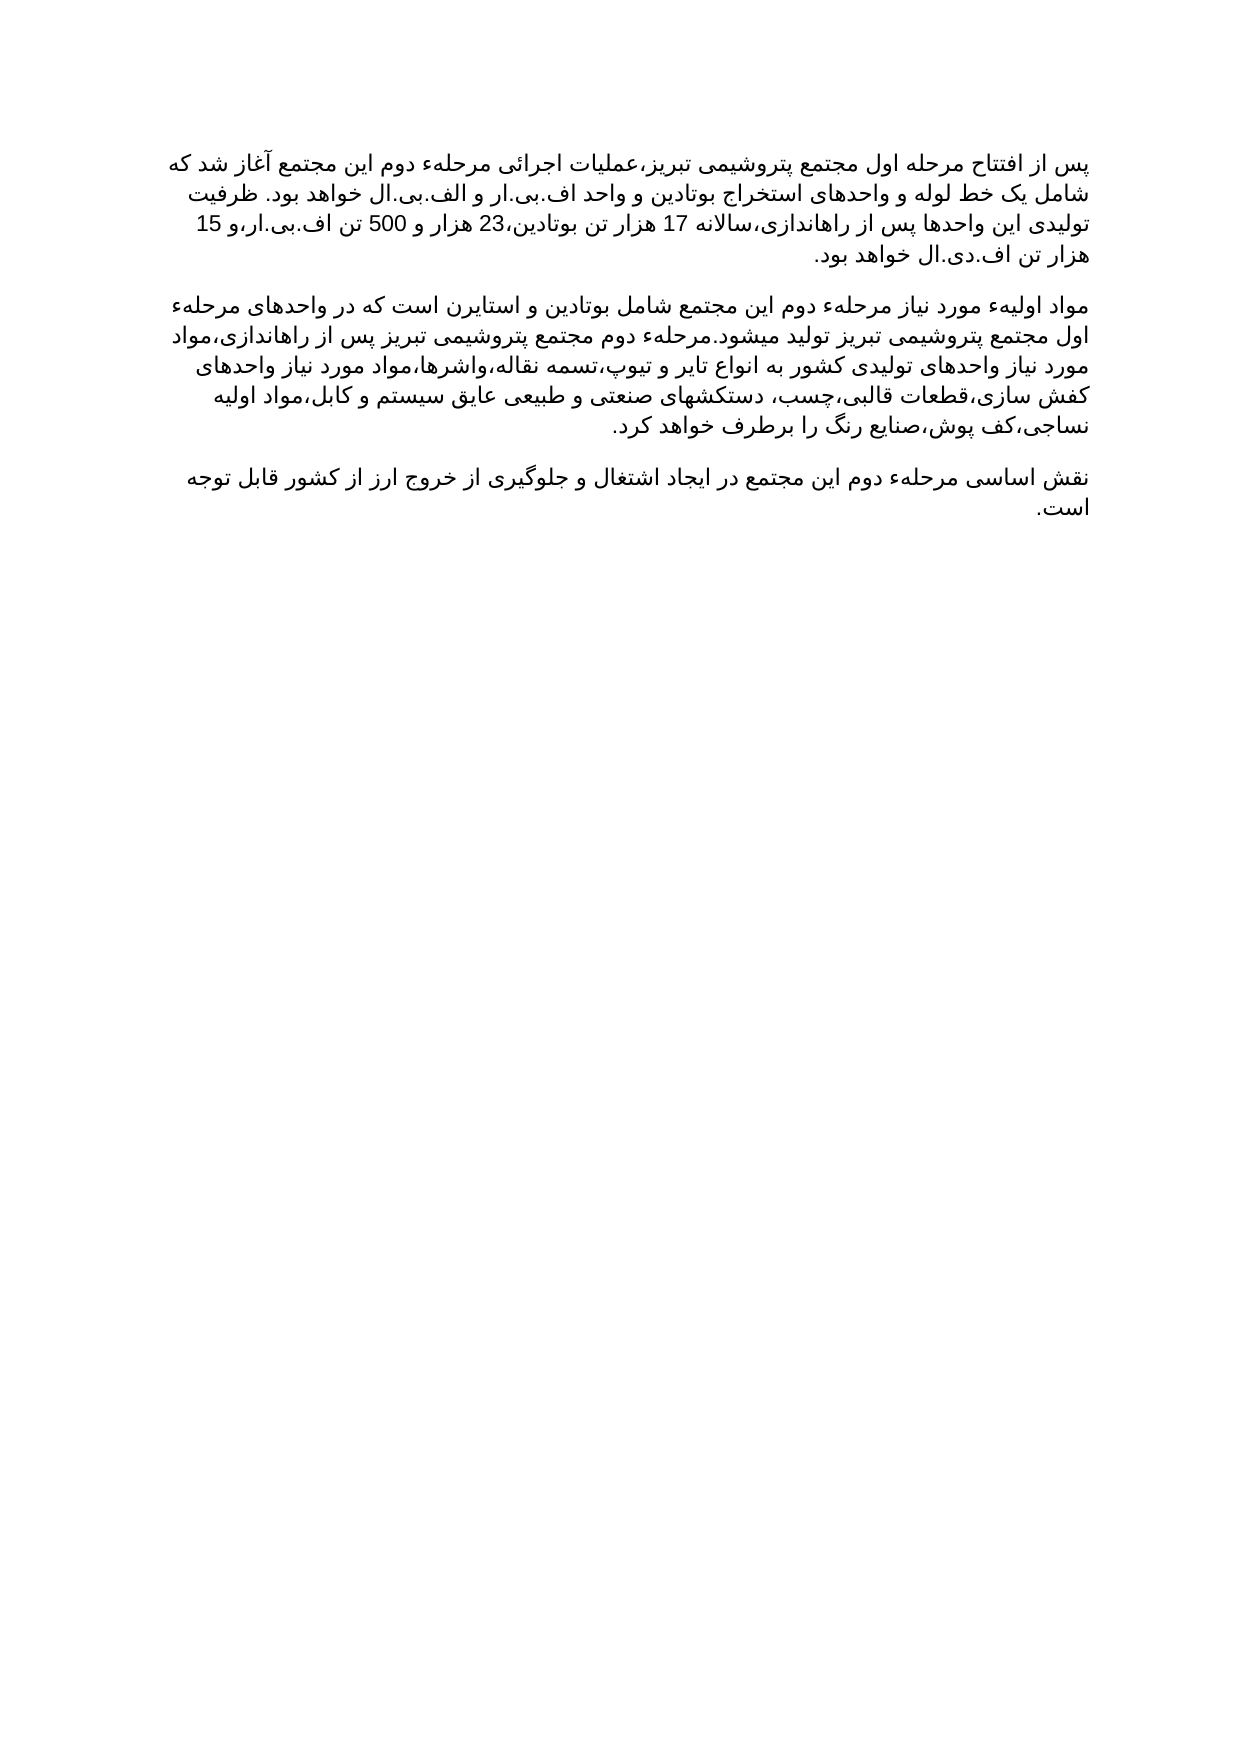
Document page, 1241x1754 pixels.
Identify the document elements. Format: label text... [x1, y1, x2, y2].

text پس از افتتاح مرحله اول مجتمع‏ پتروشیمی تبریز،عملیات اجرائی مرحلهء دوم این مجتمع آغاز شد که شامل یک‏ خط لوله و واحدهای استخراج بوتادین و واحد اف.بی.ار و الف.بی.ال خواهد بود. ظرفیت تولیدی این واحدها پس از راه‏اندازی،سالانه 17 هزار تن بوتادین،23 هزار و 500 تن اف.بی.ار،و 15 هزار تن‏ اف.دی.ال خواهد بود. [150, 150, 1090, 267]
text نقش اساسی مرحلهء دوم این مجتمع‏ در ایجاد اشتغال و جلوگیری از خروج ارز از کشور قابل توجه است. [150, 463, 1090, 520]
text مواد اولیهء مورد نیاز مرحلهء دوم این‏ مجتمع شامل بوتادین و استایرن است که‏ در واحدهای مرحلهء اول مجتمع‏ پتروشیمی تبریز تولید می‏شود.مرحلهء دوم مجتمع پتروشیمی تبریز پس از راه‏اندازی،مواد مورد نیاز واحدهای‏ تولیدی کشور به انواع تایر و تیوپ،تسمه‏ نقاله،واشرها،مواد مورد نیاز واحدهای‏ کفش سازی،قطعات قالبی،چسب، دستکش‏های صنعتی و طبیعی عایق‏ سیستم و کابل،مواد اولیه نساجی،کف‏ پوش،صنایع رنگ را برطرف خواهد کرد. [150, 292, 1090, 439]
